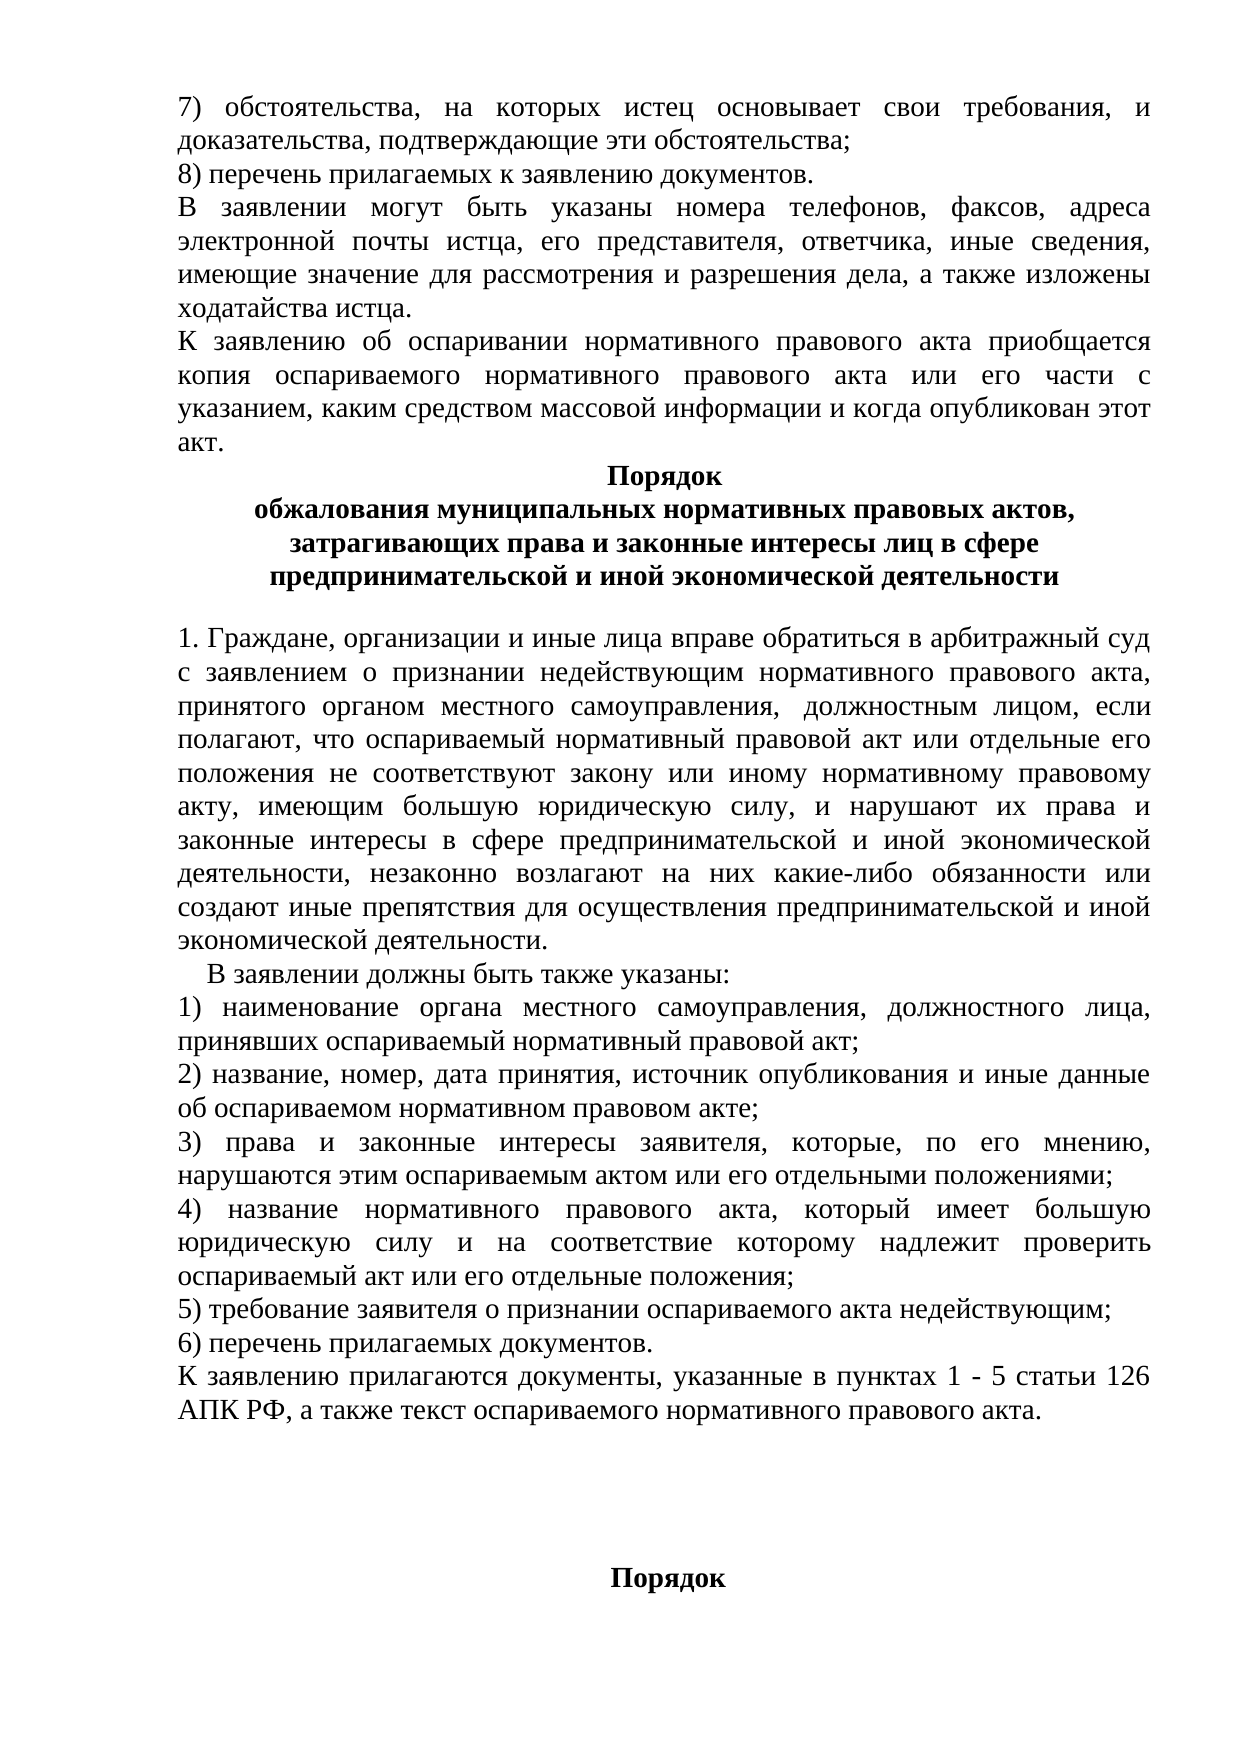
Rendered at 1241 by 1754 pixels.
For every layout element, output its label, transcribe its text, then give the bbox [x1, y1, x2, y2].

text 5) требование заявителя о признании оспариваемого акта недействующим; [177, 1291, 1152, 1325]
text 1. Граждане, организации и иные лица вправе обратиться в арбитражный суд с заявлением о признании недействующим нормативного правового акта, принятого органом местного самоуправления, должностным лицом, если полагают, что оспариваемый нормативный правовой акт или отдельные его положения не соответствуют закону или иному нормативному правовому акту, имеющим большую юридическую силу, и нарушают их права и законные интересы в сфере предпринимательской и иной экономической деятельности, незаконно возлагают на них какие-либо обязанности или создают иные препятствия для осуществления предпринимательской и иной экономической деятельности. [177, 621, 1152, 956]
text Порядок [177, 458, 1152, 491]
text 2) название, номер, дата принятия, источник опубликования и иные данные об оспариваемом нормативном правовом акте; [177, 1057, 1152, 1124]
text 3) права и законные интересы заявителя, которые, по его мнению, нарушаются этим оспариваемым актом или его отдельными положениями; [177, 1124, 1152, 1191]
text 6) перечень прилагаемых документов. [177, 1325, 1152, 1358]
text 1) наименование органа местного самоуправления, должностного лица, принявших оспариваемый нормативный правовой акт; [177, 989, 1152, 1057]
text К заявлению об оспаривании нормативного правового акта приобщается копия оспариваемого нормативного правового акта или его части с указанием, каким средством массовой информации и когда опубликован этот акт. [177, 323, 1152, 458]
text К заявлению прилагаются документы, указанные в пунктах 1 - 5 статьи 126 АПК РФ, а также текст оспариваемого нормативного правового акта. [177, 1358, 1152, 1426]
text 4) название нормативного правового акта, который имеет большую юридическую силу и на соответствие которому надлежит проверить оспариваемый акт или его отдельные положения; [177, 1191, 1152, 1291]
text обжалования муниципальных нормативных правовых актов, затрагивающих права и законные интересы лиц в сфере предпринимательской и иной экономической деятельности [177, 491, 1152, 592]
text 8) перечень прилагаемых к заявлению документов. [177, 156, 1152, 189]
text В заявлении могут быть указаны номера телефонов, факсов, адреса электронной почты истца, его представителя, ответчика, иные сведения, имеющие значение для рассмотрения и разрешения дела, а также изложены ходатайства истца. [177, 189, 1152, 323]
text В заявлении должны быть также указаны: [177, 956, 1152, 989]
text Порядок [177, 1560, 1152, 1593]
text 7) обстоятельства, на которых истец основывает свои требования, и доказательства, подтверждающие эти обстоятельства; [177, 89, 1152, 156]
